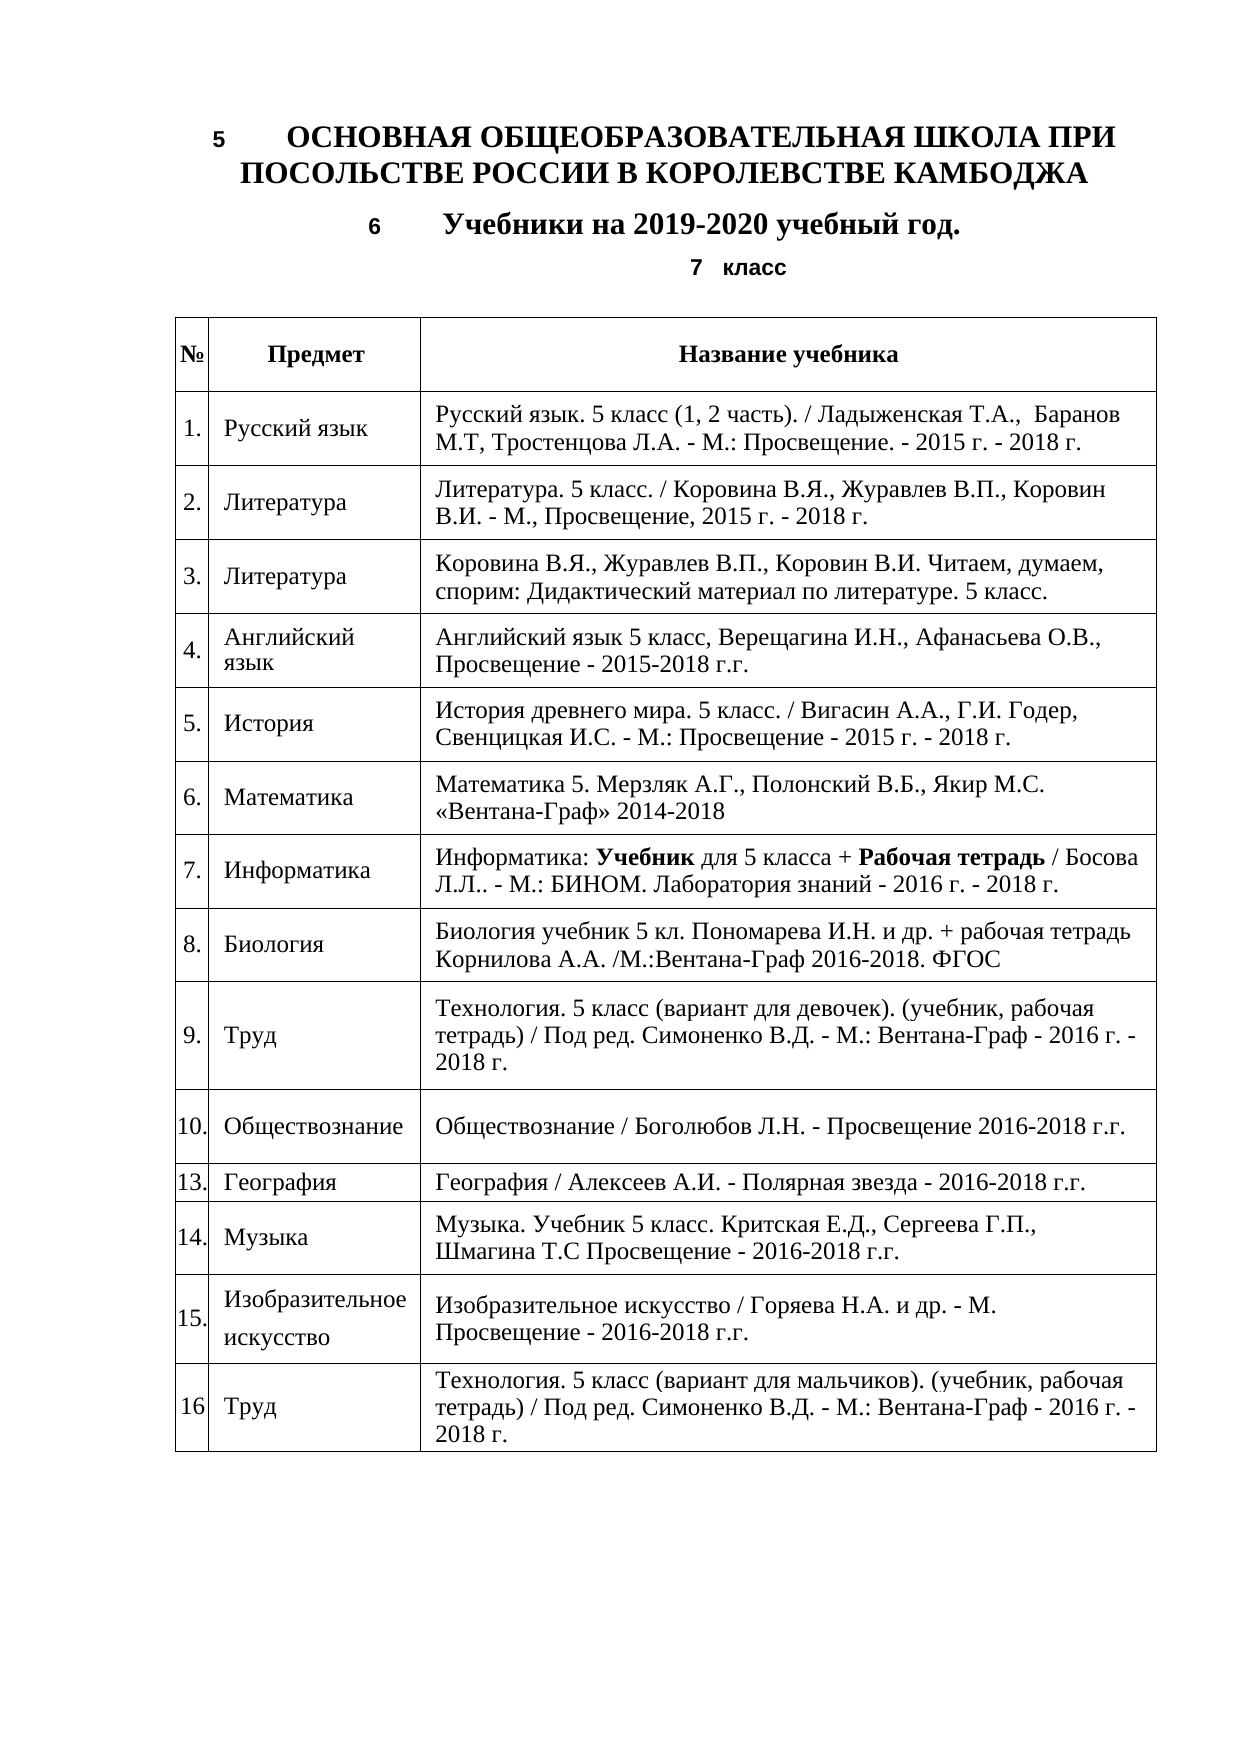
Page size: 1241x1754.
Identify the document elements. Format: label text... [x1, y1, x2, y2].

table_header Название учебника [421, 318, 1156, 391]
table_cell Труд [209, 982, 420, 1089]
table_cell Литература. 5 класс. / Коровина В.Я., Журавлев В.П., Коровин В.И. - М., Просвещение, 2015 г. - 2018 г. [421, 466, 1156, 539]
table_header Предмет [209, 318, 420, 391]
table_cell 3. [176, 540, 208, 613]
table_cell История [209, 688, 420, 761]
table_cell Труд [209, 1364, 420, 1451]
table_cell Английский язык [209, 614, 420, 687]
table_cell Литература [209, 466, 420, 539]
table_cell Обществознание / Боголюбов Л.Н. - Просвещение 2016-2018 г.г. [421, 1090, 1156, 1163]
table_cell История древнего мира. 5 класс. / Вигасин А.А., Г.И. Годер, Свенцицкая И.С. - М.: Просвещение - 2015 г. - 2018 г. [421, 688, 1156, 761]
table_cell Биология учебник 5 кл. Пономарева И.Н. и др. + рабочая тетрадь Корнилова А.А. /М.:Вентана-Граф 2016-2018. ФГОС [421, 909, 1156, 981]
table_cell 16 [176, 1364, 208, 1451]
table_cell Обществознание [209, 1090, 420, 1163]
table_cell Математика [209, 762, 420, 834]
table_cell 9. [176, 982, 208, 1089]
table_cell Музыка. Учебник 5 класс. Критская Е.Д., Сергеева Г.П., Шмагина Т.С Просвещение - 2016-2018 г.г. [421, 1202, 1156, 1274]
table_cell Изобразительное искусство [209, 1275, 420, 1362]
table_cell 1. [176, 392, 208, 465]
table_cell Технология. 5 класс (вариант для девочек). (учебник, рабочая тетрадь) / Под ред. Симоненко В.Д. - М.: Вентана-Граф - 2016 г. - 2018 г. [421, 982, 1156, 1089]
table_cell 6. [176, 762, 208, 834]
table_cell 5. [176, 688, 208, 761]
table_cell Коровина В.Я., Журавлев В.П., Коровин В.И. Читаем, думаем, спорим: Дидактический материал по литературе. 5 класс. [421, 540, 1156, 613]
list класс [690, 257, 1152, 280]
table_header № [176, 318, 208, 391]
table_cell Технология. 5 класс (вариант для мальчиков). (учебник, рабочая тетрадь) / Под ред. Симоненко В.Д. - М.: Вентана-Граф - 2016 г. - 2018 г. [421, 1364, 1156, 1451]
table_cell География [209, 1164, 420, 1201]
table_cell Математика 5. Мерзляк А.Г., Полонский В.Б., Якир М.С. «Вентана-Граф» 2014-2018 [421, 762, 1156, 834]
table_cell Музыка [209, 1202, 420, 1274]
table_cell 2. [176, 466, 208, 539]
list ОСНОВНАЯ ОБЩЕОБРАЗОВАТЕЛЬНАЯ ШКОЛА ПРИ ПОСОЛЬСТВЕ РОССИИ В КОРОЛЕВСТВЕ КАМБОДЖА [177, 118, 1152, 190]
table_cell 8. [176, 909, 208, 981]
table_cell Литература [209, 540, 420, 613]
table_cell 7. [176, 835, 208, 907]
table_cell 10. [176, 1090, 208, 1163]
table_cell 4. [176, 614, 208, 687]
table_cell Английский язык 5 класс, Верещагина И.Н., Афанасьева О.В., Просвещение - 2015-2018 г.г. [421, 614, 1156, 687]
table_cell Изобразительное искусство / Горяева Н.А. и др. - М. Просвещение - 2016-2018 г.г. [421, 1275, 1156, 1362]
table_cell Биология [209, 909, 420, 981]
table_cell География / Алексеев А.И. - Полярная звезда - 2016-2018 г.г. [421, 1164, 1156, 1201]
table_cell 15. [176, 1275, 208, 1362]
table_cell Информатика: Учебник для 5 класса + Рабочая тетрадь / Босова Л.Л.. - М.: БИНОМ. Лаборатория знаний - 2016 г. - 2018 г. [421, 835, 1156, 907]
table_cell Информатика [209, 835, 420, 907]
table_cell 13. [176, 1164, 208, 1201]
table_cell Русский язык. 5 класс (1, 2 часть). / Ладыженская Т.А., Баранов М.Т, Тростенцова Л.А. - М.: Просвещение. - 2015 г. - 2018 г. [421, 392, 1156, 465]
table_cell 14. [176, 1202, 208, 1274]
table_cell Русский язык [209, 392, 420, 465]
list Учебники на 2019-2020 учебный год. [177, 205, 1152, 241]
